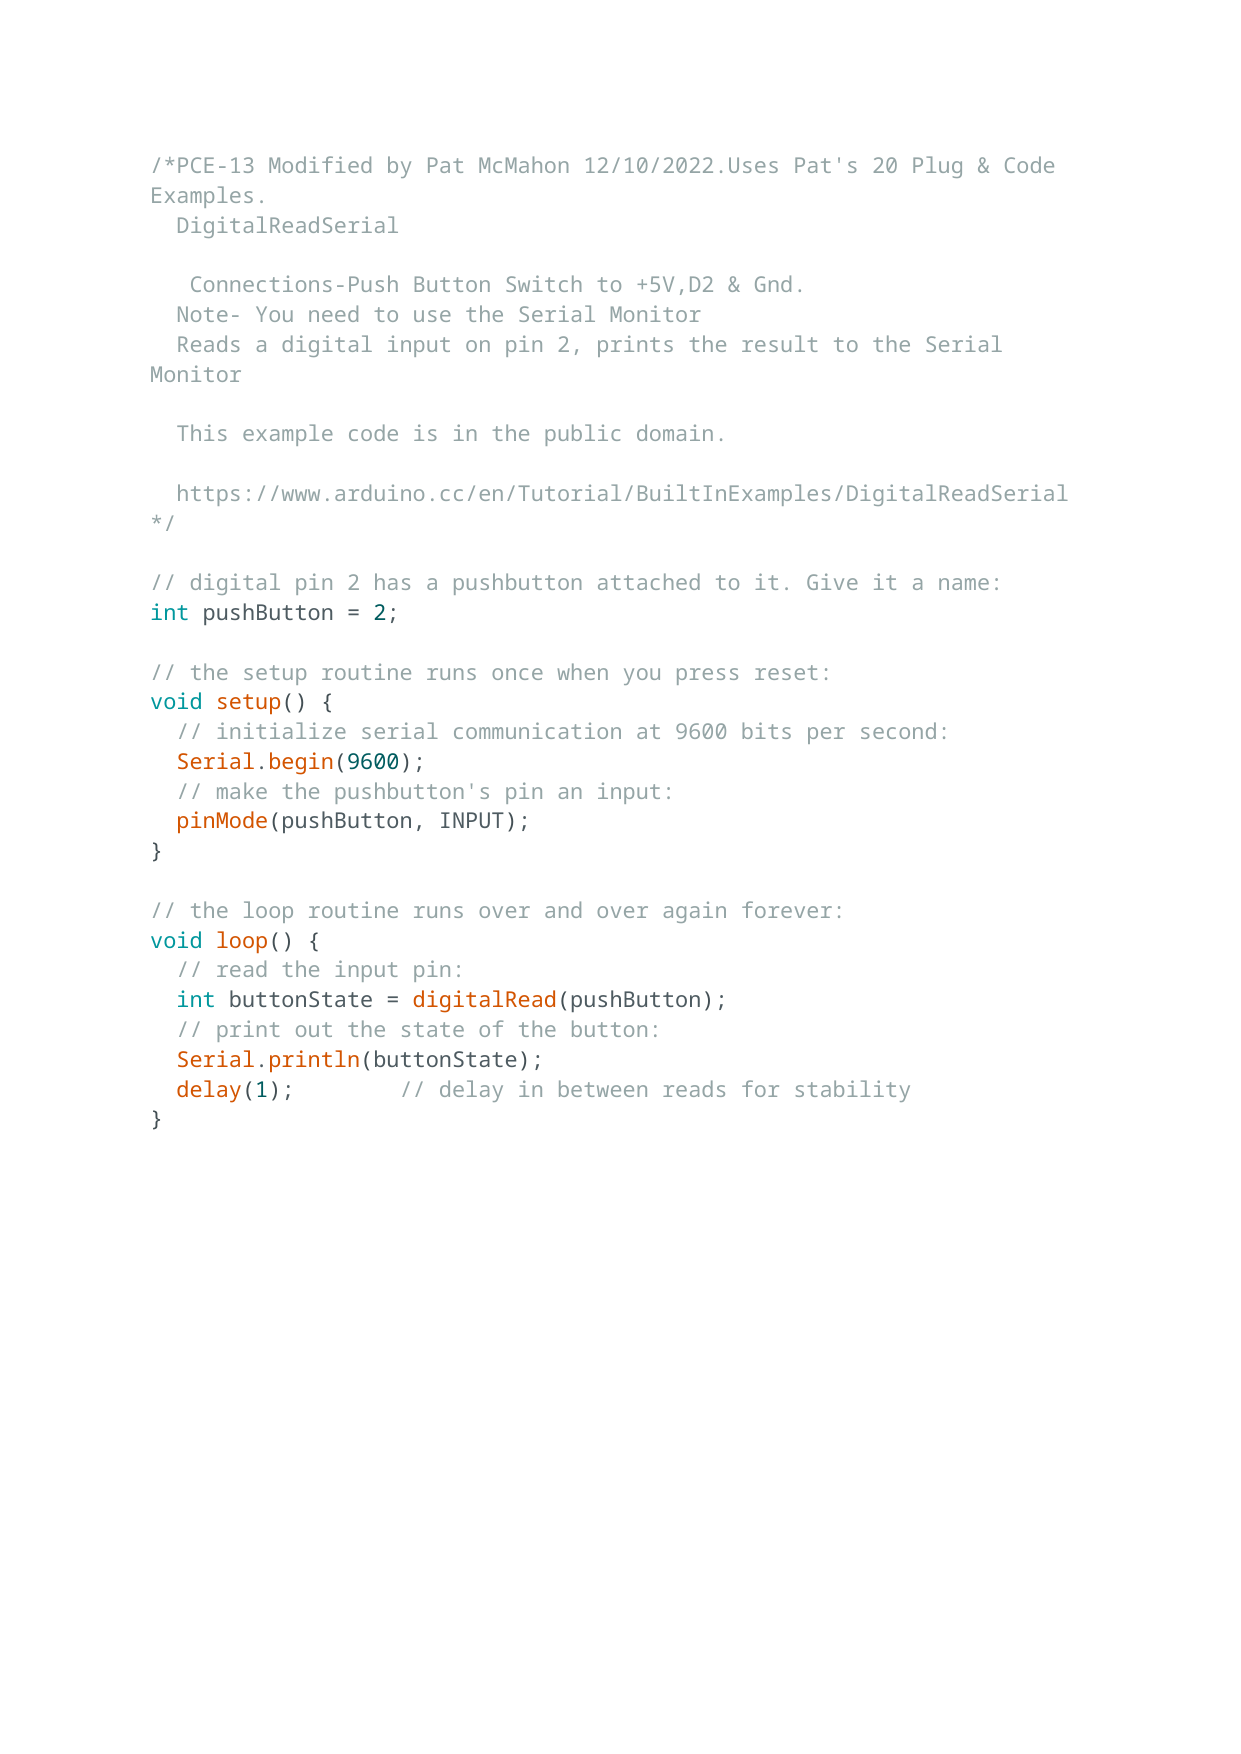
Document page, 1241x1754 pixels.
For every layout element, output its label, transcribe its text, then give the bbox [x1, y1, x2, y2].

text This example code is in the public domain. [150, 418, 1090, 448]
text // make the pushbutton's pin an input: [150, 776, 1090, 805]
text DigitalReadSerial [150, 209, 1090, 239]
text // the setup routine runs once when you press reset: [150, 656, 1090, 686]
text // read the input pin: [150, 954, 1090, 984]
text Serial.begin(9600); [150, 746, 1090, 776]
text // the loop routine runs over and over again forever: [150, 895, 1090, 924]
text delay(1); // delay in between reads for stability [150, 1073, 1090, 1103]
text // initialize serial communication at 9600 bits per second: [150, 716, 1090, 746]
text } [150, 1103, 1090, 1133]
text int buttonState = digitalRead(pushButton); [150, 984, 1090, 1014]
text // print out the state of the button: [150, 1014, 1090, 1044]
text pinMode(pushButton, INPUT); [150, 805, 1090, 835]
text Note- You need to use the Serial Monitor [150, 299, 1090, 329]
text Reads a digital input on pin 2, prints the result to the Serial Monitor [150, 329, 1090, 388]
text /*PCE-13 Modified by Pat McMahon 12/10/2022.Uses Pat's 20 Plug & Code Examples. [150, 150, 1090, 209]
text https://www.arduino.cc/en/Tutorial/BuiltInExamples/DigitalReadSerial [150, 478, 1090, 507]
text // digital pin 2 has a pushbutton attached to it. Give it a name: [150, 567, 1090, 597]
text Connections-Push Button Switch to +5V,D2 & Gnd. [150, 269, 1090, 299]
text Serial.println(buttonState); [150, 1044, 1090, 1073]
text void loop() { [150, 924, 1090, 954]
text */ [150, 507, 1090, 537]
text void setup() { [150, 686, 1090, 716]
text } [150, 835, 1090, 865]
text int pushButton = 2; [150, 597, 1090, 627]
